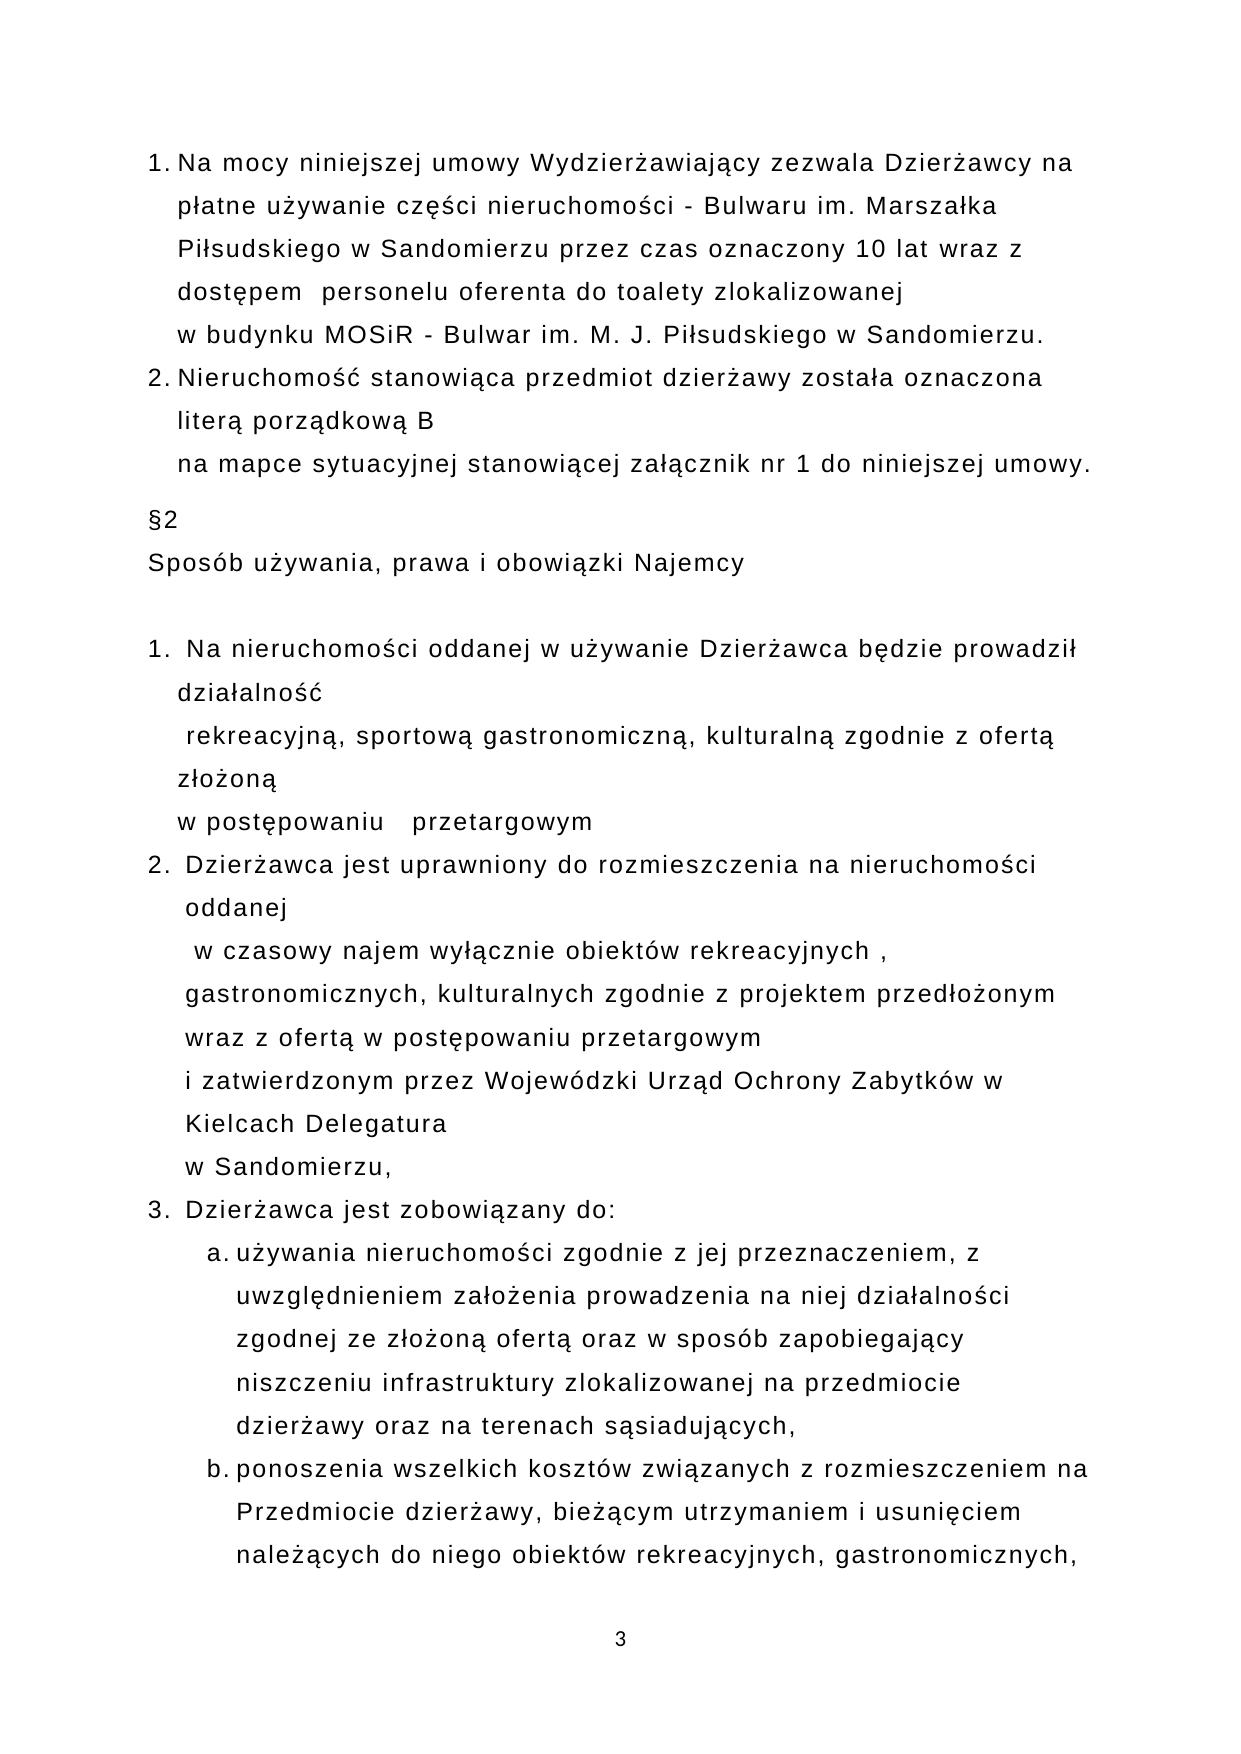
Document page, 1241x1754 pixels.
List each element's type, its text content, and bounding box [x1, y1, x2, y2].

text §2 [148, 505, 1093, 534]
list używania nieruchomości zgodnie z jej przeznaczeniem, z uwzględnieniem założenia prowadzenia na niej działalności zgodnej ze złożoną ofertą oraz w sposób zapobiegający niszczeniu infrastruktury zlokalizowanej na przedmiocie dzierżawy oraz na terenach sąsiadujących, [207, 1238, 1093, 1439]
list Na nieruchomości oddanej w używanie Dzierżawca będzie prowadził działalność [148, 634, 1093, 706]
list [207, 1454, 1093, 1569]
list Nieruchomość stanowiąca przedmiot dzierżawy została oznaczona literą porządkową B na mapce sytuacyjnej stanowiącej załącznik nr 1 do niniejszej umowy. [148, 363, 1093, 478]
list Na mocy niniejszej umowy Wydzierżawiający zezwala Dzierżawcy na płatne używanie części nieruchomości - Bulwaru im. Marszałka Piłsudskiego w Sandomierzu przez czas oznaczony 10 lat wraz z dostępem personelu oferenta do toalety zlokalizowanej w budynku MOSiR - Bulwar im. M. J. Piłsudskiego w Sandomierzu. [148, 148, 1093, 349]
list rekreacyjną, sportową gastronomiczną, kulturalną zgodnie z ofertą złożoną w postępowaniu przetargowym [177, 721, 1093, 836]
text Sposób używania, prawa i obowiązki Najemcy [148, 548, 1093, 577]
list Dzierżawca jest uprawniony do rozmieszczenia na nieruchomości oddanej w czasowy najem wyłącznie obiektów rekreacyjnych , gastronomicznych, kulturalnych zgodnie z projektem przedłożonym wraz z ofertą w postępowaniu przetargowym i zatwierdzonym przez Wojewódzki Urząd Ochrony Zabytków w Kielcach Delegatura w Sandomierzu, [148, 850, 1093, 1181]
list Dzierżawca jest zobowiązany do: [148, 1195, 1093, 1224]
